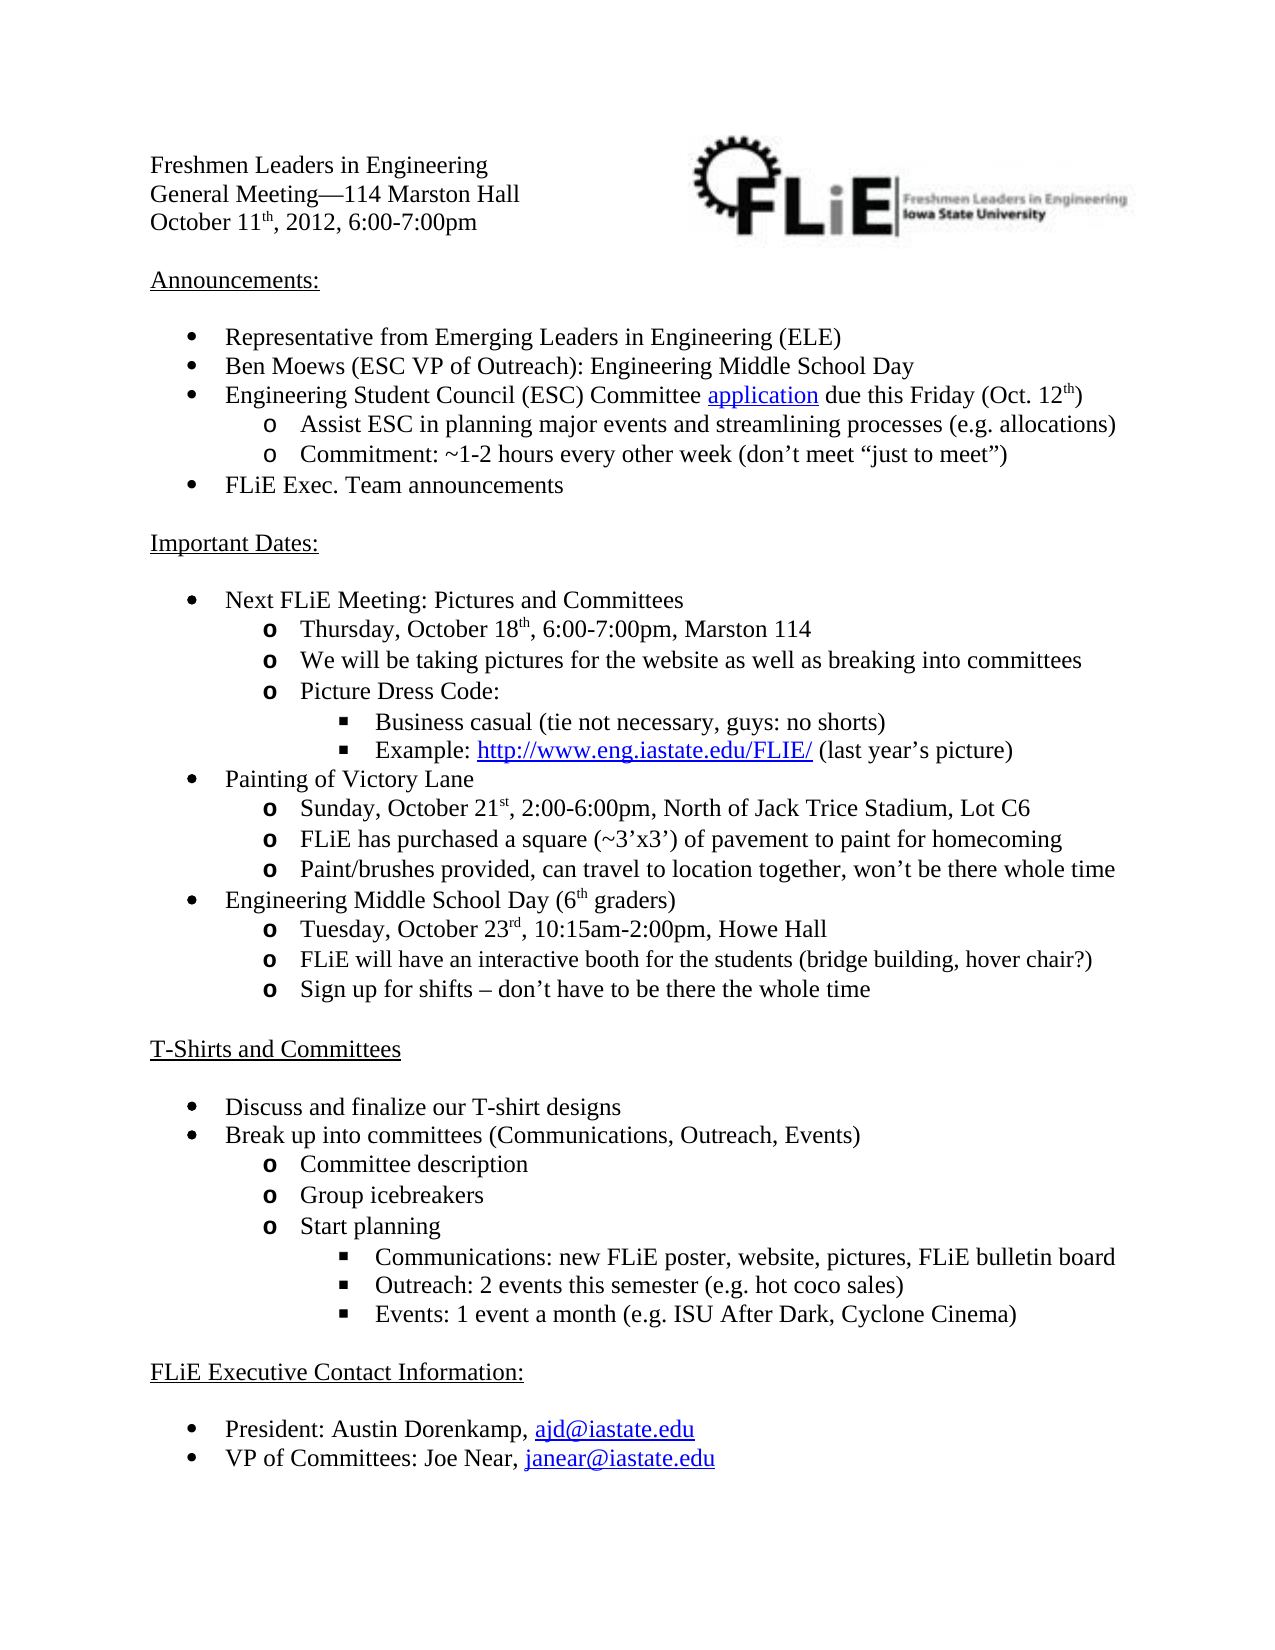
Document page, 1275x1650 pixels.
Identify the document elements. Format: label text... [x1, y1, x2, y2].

list Business casual (tie not necessary, guys: no shorts) [337, 707, 1125, 735]
list Next FLiE Meeting: Pictures and Committees [187, 585, 1125, 614]
list Events: 1 event a month (e.g. ISU After Dark, Cyclone Cinema) [337, 1299, 1125, 1328]
list VP of Committees: Joe Near, janear@iastate.edu [187, 1443, 1125, 1472]
list Communications: new FLiE poster, website, pictures, FLiE bulletin board [337, 1242, 1125, 1270]
text Announcements: [150, 265, 1125, 294]
list Tuesday, October 23rd, 10:15am-2:00pm, Howe Hall [262, 914, 1125, 945]
list President: Austin Dorenkamp, ajd@iastate.edu [187, 1414, 1125, 1443]
text General Meeting—114 Marston Hall [150, 179, 1125, 207]
picture [687, 120, 1140, 257]
list Engineering Student Council (ESC) Committee application due this Friday (Oct. 12th) [187, 380, 1125, 409]
list Break up into committees (Communications, Outreach, Events) [187, 1120, 1125, 1149]
list FLiE will have an interactive booth for the students (bridge building, hover chair?) [262, 945, 1125, 974]
list Example: http://www.eng.iastate.edu/FLIE/ (last year’s picture) [337, 735, 1125, 764]
list Engineering Middle School Day (6th graders) [187, 885, 1125, 914]
text Freshmen Leaders in Engineering [150, 150, 1125, 179]
list Start planning [262, 1211, 1125, 1242]
list FLiE has purchased a square (~3’x3’) of pavement to paint for homecoming [262, 824, 1125, 854]
list FLiE Exec. Team announcements [187, 470, 1125, 499]
list Paint/brushes provided, can travel to location together, won’t be there whole time [262, 854, 1125, 885]
list Discuss and finalize our T-shirt designs [187, 1092, 1125, 1120]
list Picture Dress Code: [262, 676, 1125, 707]
list Group icebreakers [262, 1180, 1125, 1211]
list Committee description [262, 1149, 1125, 1180]
text October 11th, 2012, 6:00-7:00pm [150, 207, 1125, 236]
list Sunday, October 21st, 2:00-6:00pm, North of Jack Trice Stadium, Lot C6 [262, 793, 1125, 824]
list Ben Moews (ESC VP of Outreach): Engineering Middle School Day [187, 351, 1125, 380]
list Painting of Victory Lane [187, 764, 1125, 793]
list Outreach: 2 events this semester (e.g. hot coco sales) [337, 1270, 1125, 1299]
text T-Shirts and Committees [150, 1034, 1125, 1063]
text Important Dates: [150, 528, 1125, 557]
list Assist ESC in planning major events and streamlining processes (e.g. allocations) [262, 409, 1125, 439]
list Commitment: ~1-2 hours every other week (don’t meet “just to meet”) [262, 439, 1125, 470]
list Representative from Emerging Leaders in Engineering (ELE) [187, 322, 1125, 351]
list Sign up for shifts – don’t have to be there the whole time [262, 974, 1125, 1005]
list Thursday, October 18th, 6:00-7:00pm, Marston 114 [262, 614, 1125, 645]
list We will be taking pictures for the website as well as breaking into committees [262, 645, 1125, 676]
text FLiE Executive Contact Information: [150, 1357, 1125, 1385]
